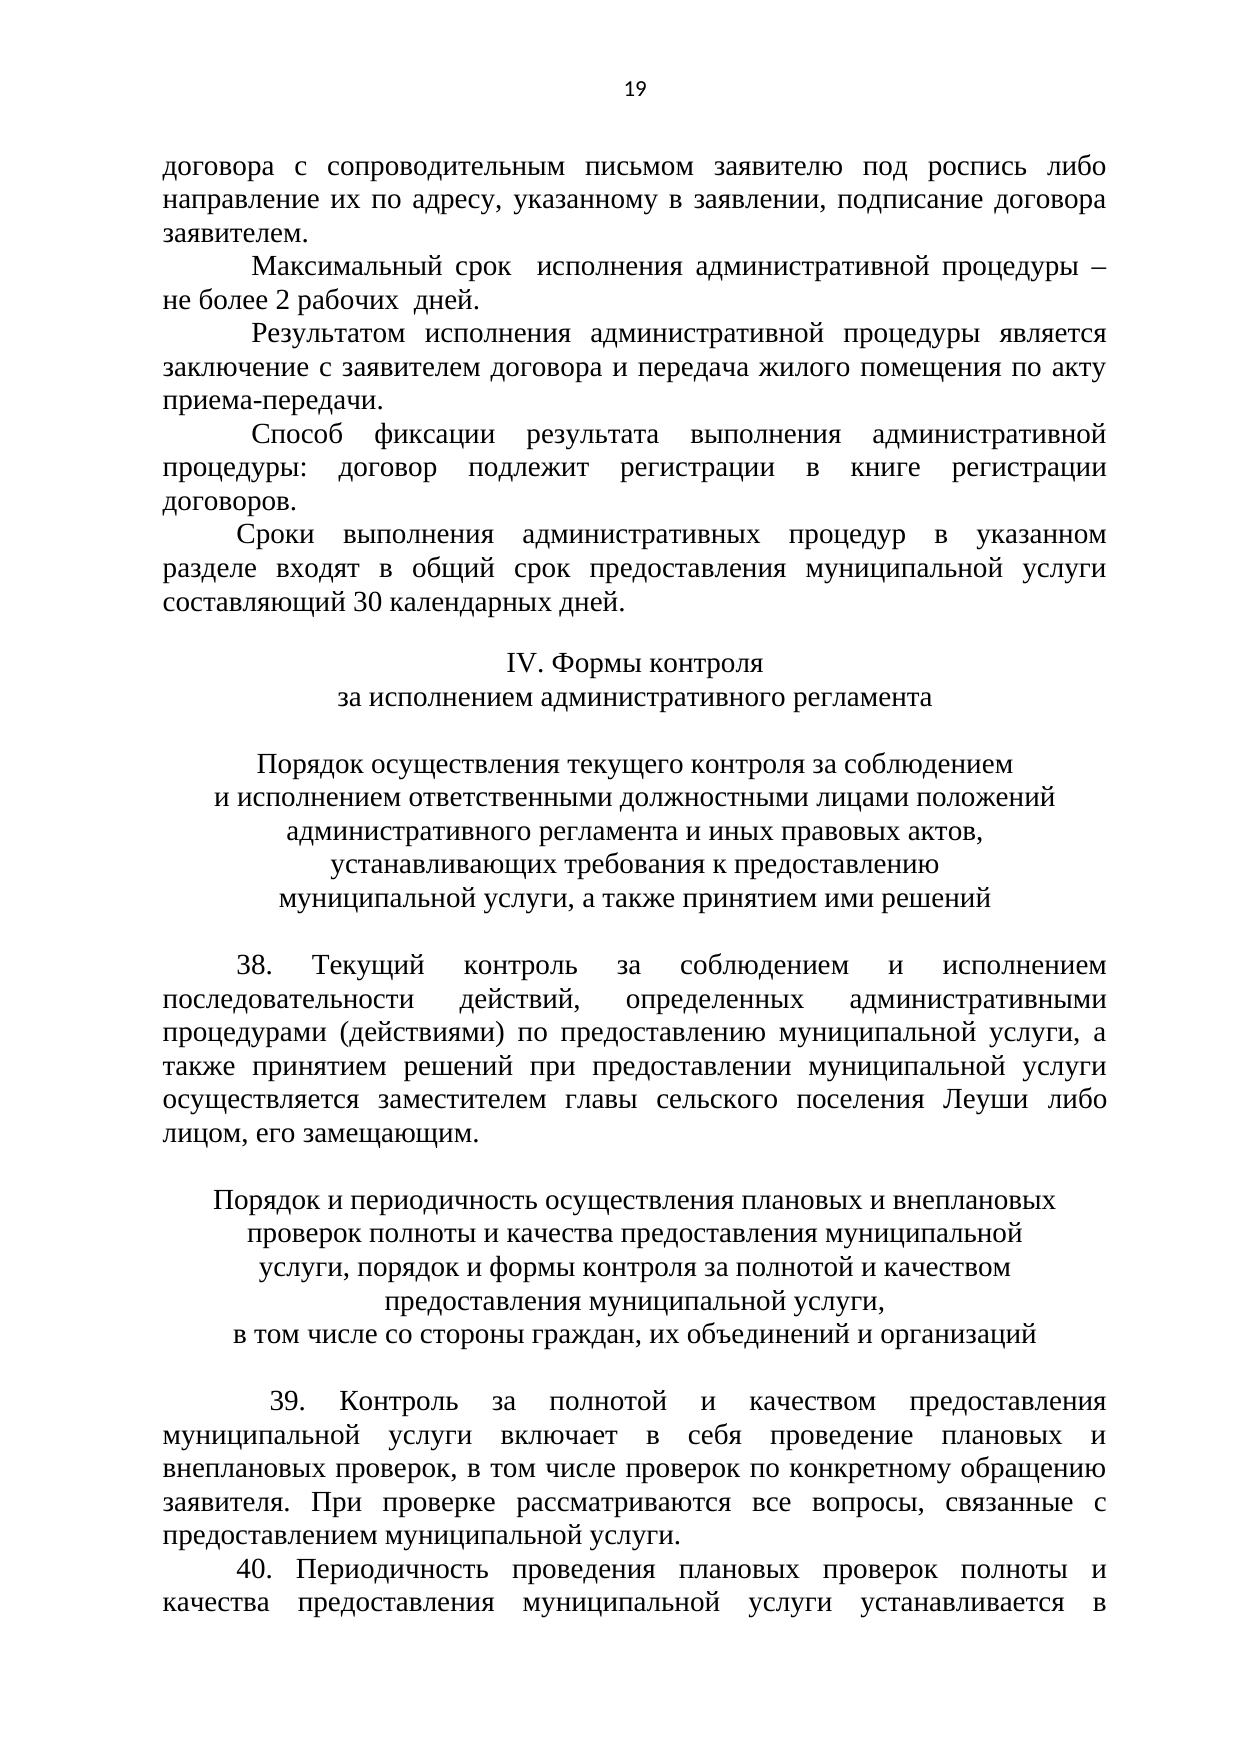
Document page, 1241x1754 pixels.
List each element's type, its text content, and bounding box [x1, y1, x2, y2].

text 38. Текущий контроль за соблюдением и исполнением последовательности действий, определенных административными процедурами (действиями) по предоставлению муниципальной услуги, а также принятием решений при предоставлении муниципальной услуги осуществляется заместителем главы сельского поселения Леуши либо лицом, его замещающим. [162, 947, 1107, 1148]
text административного регламента и иных правовых актов, [162, 813, 1107, 847]
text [162, 1551, 1107, 1618]
text проверок полноты и качества предоставления муниципальной [162, 1216, 1107, 1249]
text 39. Контроль за полнотой и качеством предоставления муниципальной услуги включает в себя проведение плановых и внеплановых проверок, в том числе проверок по конкретному обращению заявителя. При проверке рассматриваются все вопросы, связанные с предоставлением муниципальной услуги. [162, 1383, 1107, 1551]
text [162, 148, 1107, 248]
text IV. Формы контроля [162, 645, 1107, 679]
text за исполнением административного регламента [162, 679, 1107, 712]
text предоставления муниципальной услуги, [162, 1283, 1107, 1316]
text услуги, порядок и формы контроля за полнотой и качеством [162, 1249, 1107, 1283]
text Максимальный срок исполнения административной процедуры – не более 2 рабочих дней. [162, 248, 1107, 315]
text муниципальной услуги, а также принятием ими решений [162, 880, 1107, 914]
text в том числе со стороны граждан, их объединений и организаций [162, 1316, 1107, 1350]
text Результатом исполнения административной процедуры является заключение с заявителем договора и передача жилого помещения по акту приема-передачи. [162, 315, 1107, 416]
text Способ фиксации результата выполнения административной процедуры: договор подлежит регистрации в книге регистрации договоров. [162, 416, 1107, 517]
text Порядок и периодичность осуществления плановых и внеплановых [162, 1182, 1107, 1216]
text и исполнением ответственными должностными лицами положений [162, 779, 1107, 813]
text устанавливающих требования к предоставлению [162, 847, 1107, 880]
text Порядок осуществления текущего контроля за соблюдением [162, 746, 1107, 779]
text Сроки выполнения административных процедур в указанном разделе входят в общий срок предоставления муниципальной услуги составляющий 30 календарных дней. [162, 517, 1107, 617]
